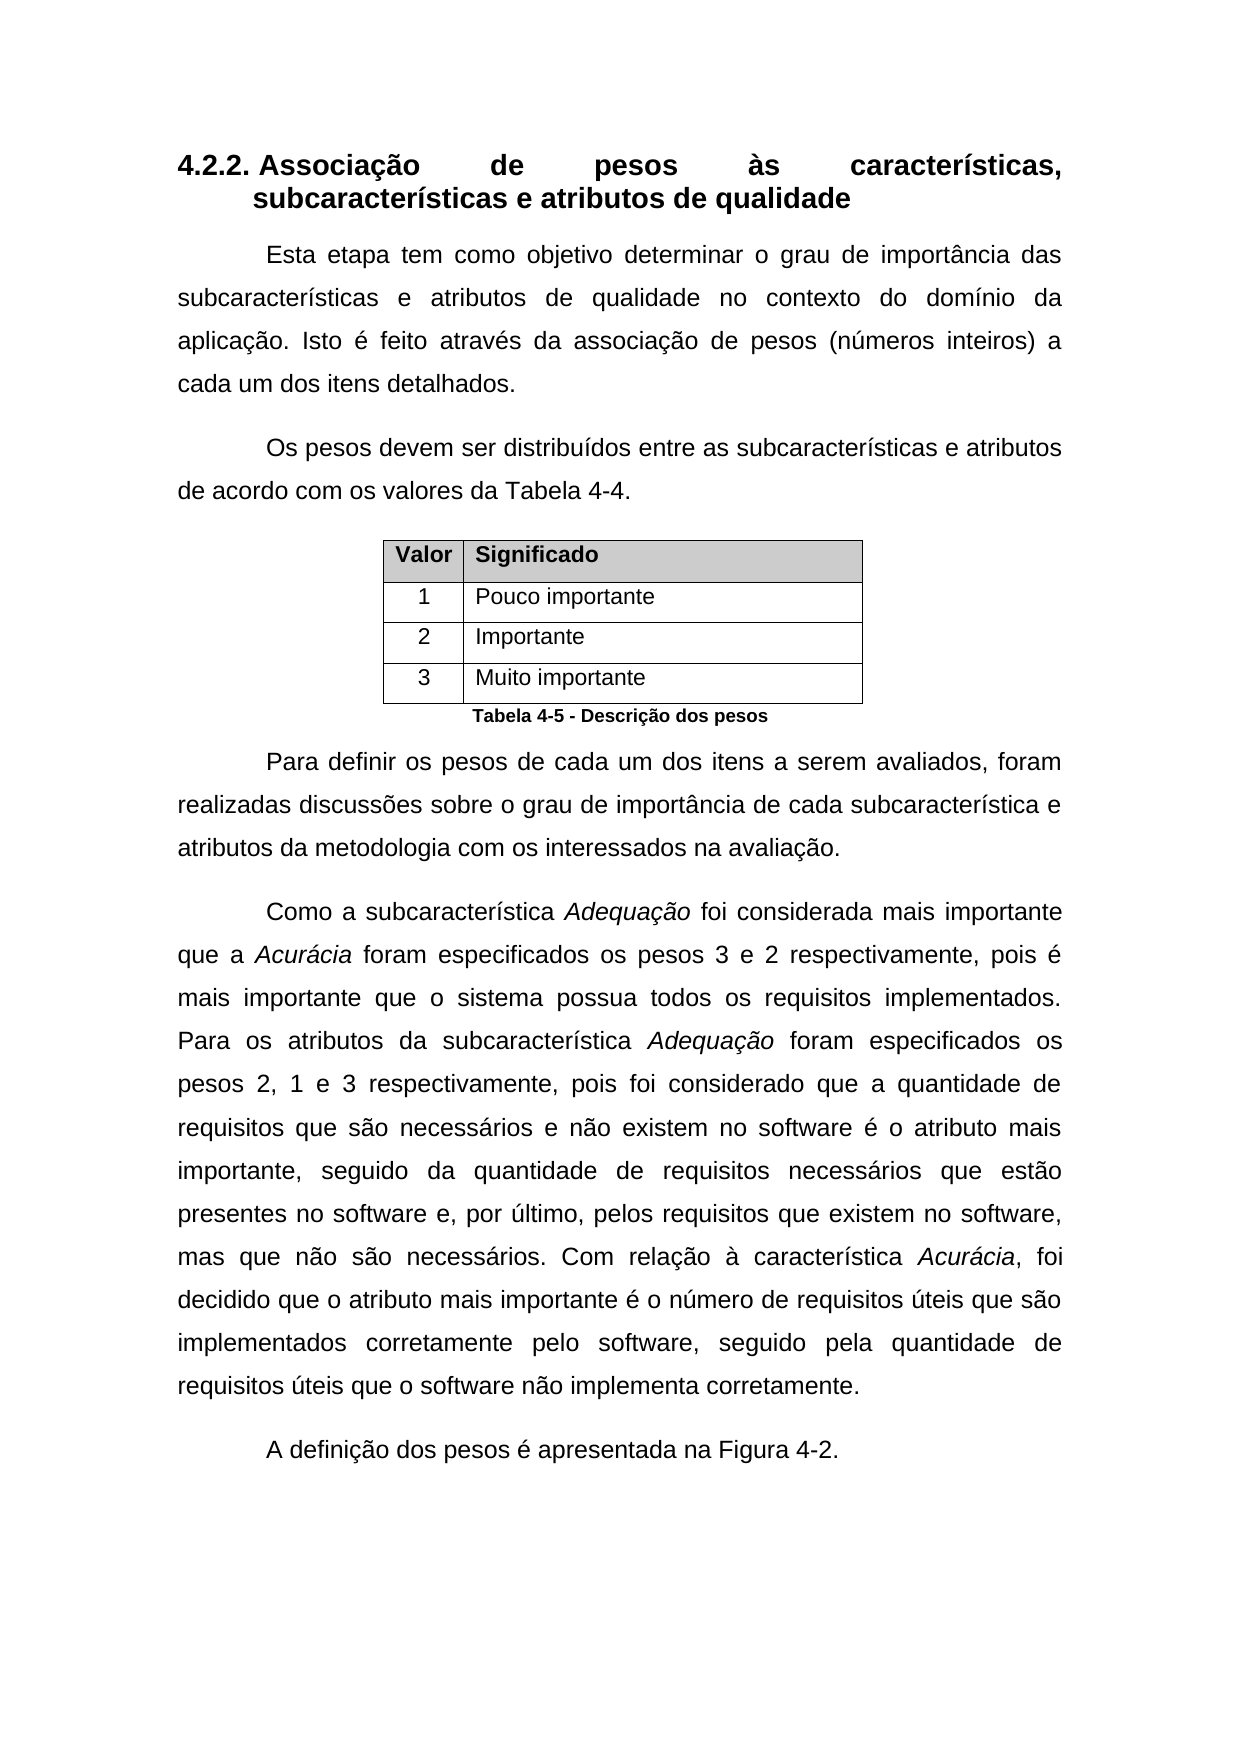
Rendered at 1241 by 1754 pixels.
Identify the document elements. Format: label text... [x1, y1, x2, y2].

table_header Significado [464, 541, 862, 582]
table_cell Importante [464, 623, 862, 663]
subtitle Associação de pesos às características, subcaracterísticas e atributos de qualidade [177, 148, 1063, 215]
table_header Valor [384, 541, 463, 582]
text Os pesos devem ser distribuídos entre as subcaracterísticas e atributos de acordo com os valores da Tabela 4-4. [177, 433, 1063, 505]
text Para definir os pesos de cada um dos itens a serem avaliados, foram realizadas discussões sobre o grau de importância de cada subcaracterística e atributos da metodologia com os interessados na avaliação. [177, 747, 1063, 862]
text Esta etapa tem como objetivo determinar o grau de importância das subcaracterísticas e atributos de qualidade no contexto do domínio da aplicação. Isto é feito através da associação de pesos (números inteiros) a cada um dos itens detalhados. [177, 240, 1063, 398]
table_cell 2 [384, 623, 463, 663]
table_cell 3 [384, 664, 463, 703]
table_cell Pouco importante [464, 583, 862, 622]
text A definição dos pesos é apresentada na Figura 4-2. [177, 1435, 1063, 1464]
text Como a subcaracterística Adequação foi considerada mais importante que a Acurácia foram especificados os pesos 3 e 2 respectivamente, pois é mais importante que o sistema possua todos os requisitos implementados. Para os atributos da subcaracterística Adequação foram especificados os pesos 2, 1 e 3 respectivamente, pois foi considerado que a quantidade de requisitos que são necessários e não existem no software é o atributo mais importante, seguido da quantidade de requisitos necessários que estão presentes no software e, por último, pelos requisitos que existem no software, mas que não são necessários. Com relação à característica Acurácia, foi decidido que o atributo mais importante é o número de requisitos úteis que são implementados corretamente pelo software, seguido pela quantidade de requisitos úteis que o software não implementa corretamente. [177, 897, 1063, 1400]
table_cell Muito importante [464, 664, 862, 703]
table_cell 1 [384, 583, 463, 622]
